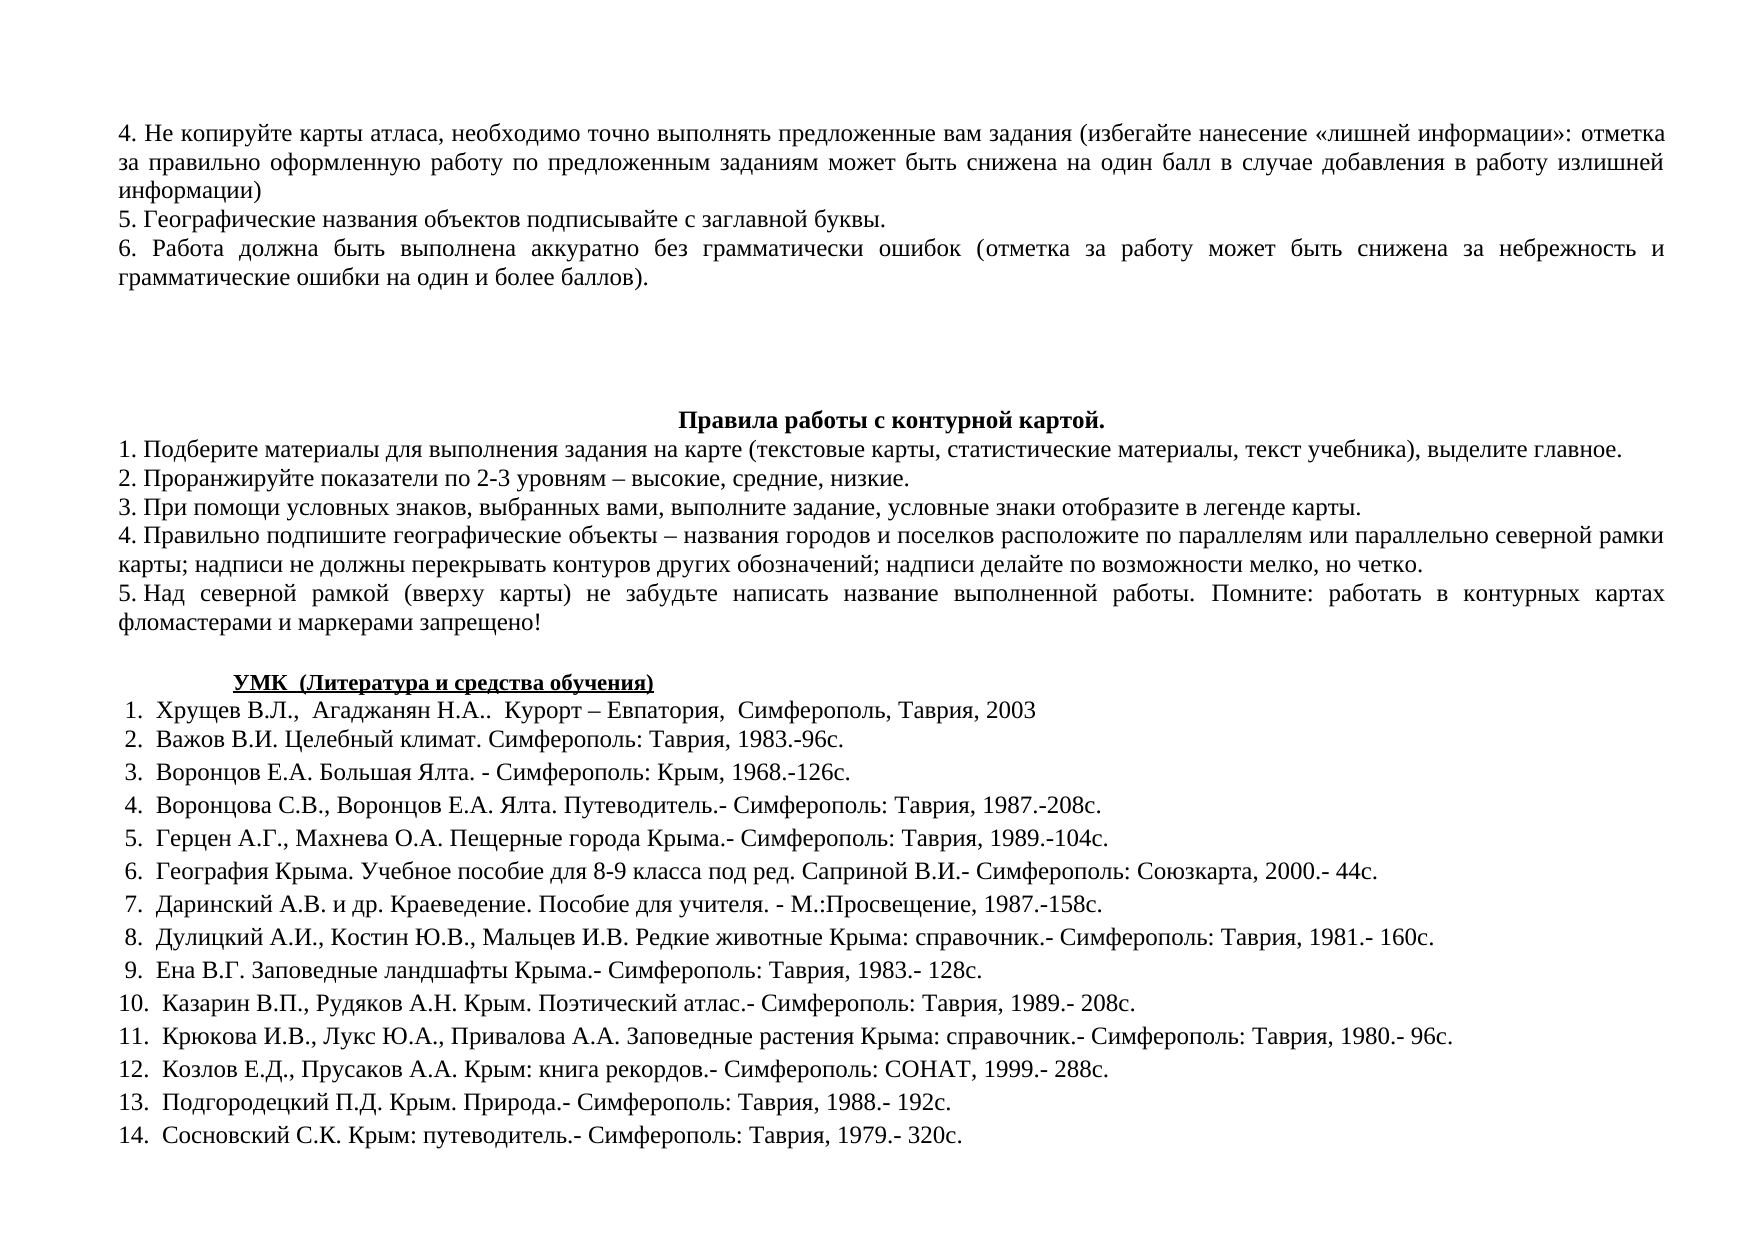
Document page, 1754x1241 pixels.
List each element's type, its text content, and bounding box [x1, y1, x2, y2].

text 3. Воронцов Е.А. Большая Ялта. - Симферополь: Крым, 1968.-126с. [118, 757, 1665, 786]
text 6. Работа должна быть выполнена аккуратно без грамматически ошибок (отметка за работу может быть снижена за небрежность и грамматические ошибки на один и более баллов). [118, 233, 1665, 291]
text 7. Даринский А.В. и др. Краеведение. Пособие для учителя. - М.:Просвещение, 1987.-158с. [118, 889, 1695, 918]
text 11. Крюкова И.В., Лукс Ю.А., Привалова А.А. Заповедные растения Крыма: справочник.- Симферополь: Таврия, 1980.- 96с. [118, 1021, 1665, 1050]
text 10. Казарин В.П., Рудяков А.Н. Крым. Поэтический атлас.- Симферополь: Таврия, 1989.- 208с. [118, 988, 1665, 1017]
text 5. Герцен А.Г., Махнева О.А. Пещерные города Крыма.- Симферополь: Таврия, 1989.-104с. [118, 823, 1665, 852]
title 1. Хрущев В.Л., Агаджанян Н.А.. Курорт – Евпатория, Симферополь, Таврия, 2003 [118, 695, 1665, 724]
text 5. Географические названия объектов подписывайте с заглавной буквы. [118, 204, 1665, 233]
text 5. Над северной рамкой (вверху карты) не забудьте написать название выполненной работы. Помните: работать в контурных картах фломастерами и маркерами запрещено! [118, 578, 1665, 636]
text 4. Не копируйте карты атласа, необходимо точно выполнять предложенные вам задания (избегайте нанесение «лишней информации»: отметка за правильно оформленную работу по предложенным заданиям может быть снижена на один балл в случае добавления в работу излишней информации) [118, 118, 1665, 204]
text 8. Дулицкий А.И., Костин Ю.В., Мальцев И.В. Редкие животные Крыма: справочник.- Симферополь: Таврия, 1981.- 160с. [118, 922, 1695, 951]
text 12. Козлов Е.Д., Прусаков А.А. Крым: книга рекордов.- Симферополь: СОНАТ, 1999.- 288с. [118, 1054, 1665, 1083]
text Правила работы с контурной картой. [118, 406, 1665, 434]
text 6. География Крыма. Учебное пособие для 8-9 класса под ред. Саприной В.И.- Симферополь: Союзкарта, 2000.- 44с. [118, 856, 1695, 884]
text 9. Ена В.Г. Заповедные ландшафты Крыма.- Симферополь: Таврия, 1983.- 128с. [118, 955, 1665, 984]
text 1. Подберите материалы для выполнения задания на карте (текстовые карты, статистические материалы, текст учебника), выделите главное. [118, 434, 1665, 463]
text 4. Правильно подпишите географические объекты – названия городов и поселков расположите по параллелям или параллельно северной рамки карты; надписи не должны перекрывать контуров других обозначений; надписи делайте по возможности мелко, но четко. [118, 521, 1665, 578]
text 13. Подгородецкий П.Д. Крым. Природа.- Симферополь: Таврия, 1988.- 192с. [118, 1087, 1665, 1116]
text 14. Сосновский С.К. Крым: путеводитель.- Симферополь: Таврия, 1979.- 320с. [118, 1120, 1665, 1149]
text 2. Проранжируйте показатели по 2-3 уровням – высокие, средние, низкие. [118, 463, 1665, 492]
text 2. Важов В.И. Целебный климат. Симферополь: Таврия, 1983.-96с. [118, 724, 1665, 752]
text УМК (Литература и средства обучения) [118, 669, 1665, 695]
text 3. При помощи условных знаков, выбранных вами, выполните задание, условные знаки отобразите в легенде карты. [118, 492, 1665, 521]
text 4. Воронцова С.В., Воронцов Е.А. Ялта. Путеводитель.- Симферополь: Таврия, 1987.-208с. [118, 790, 1665, 818]
